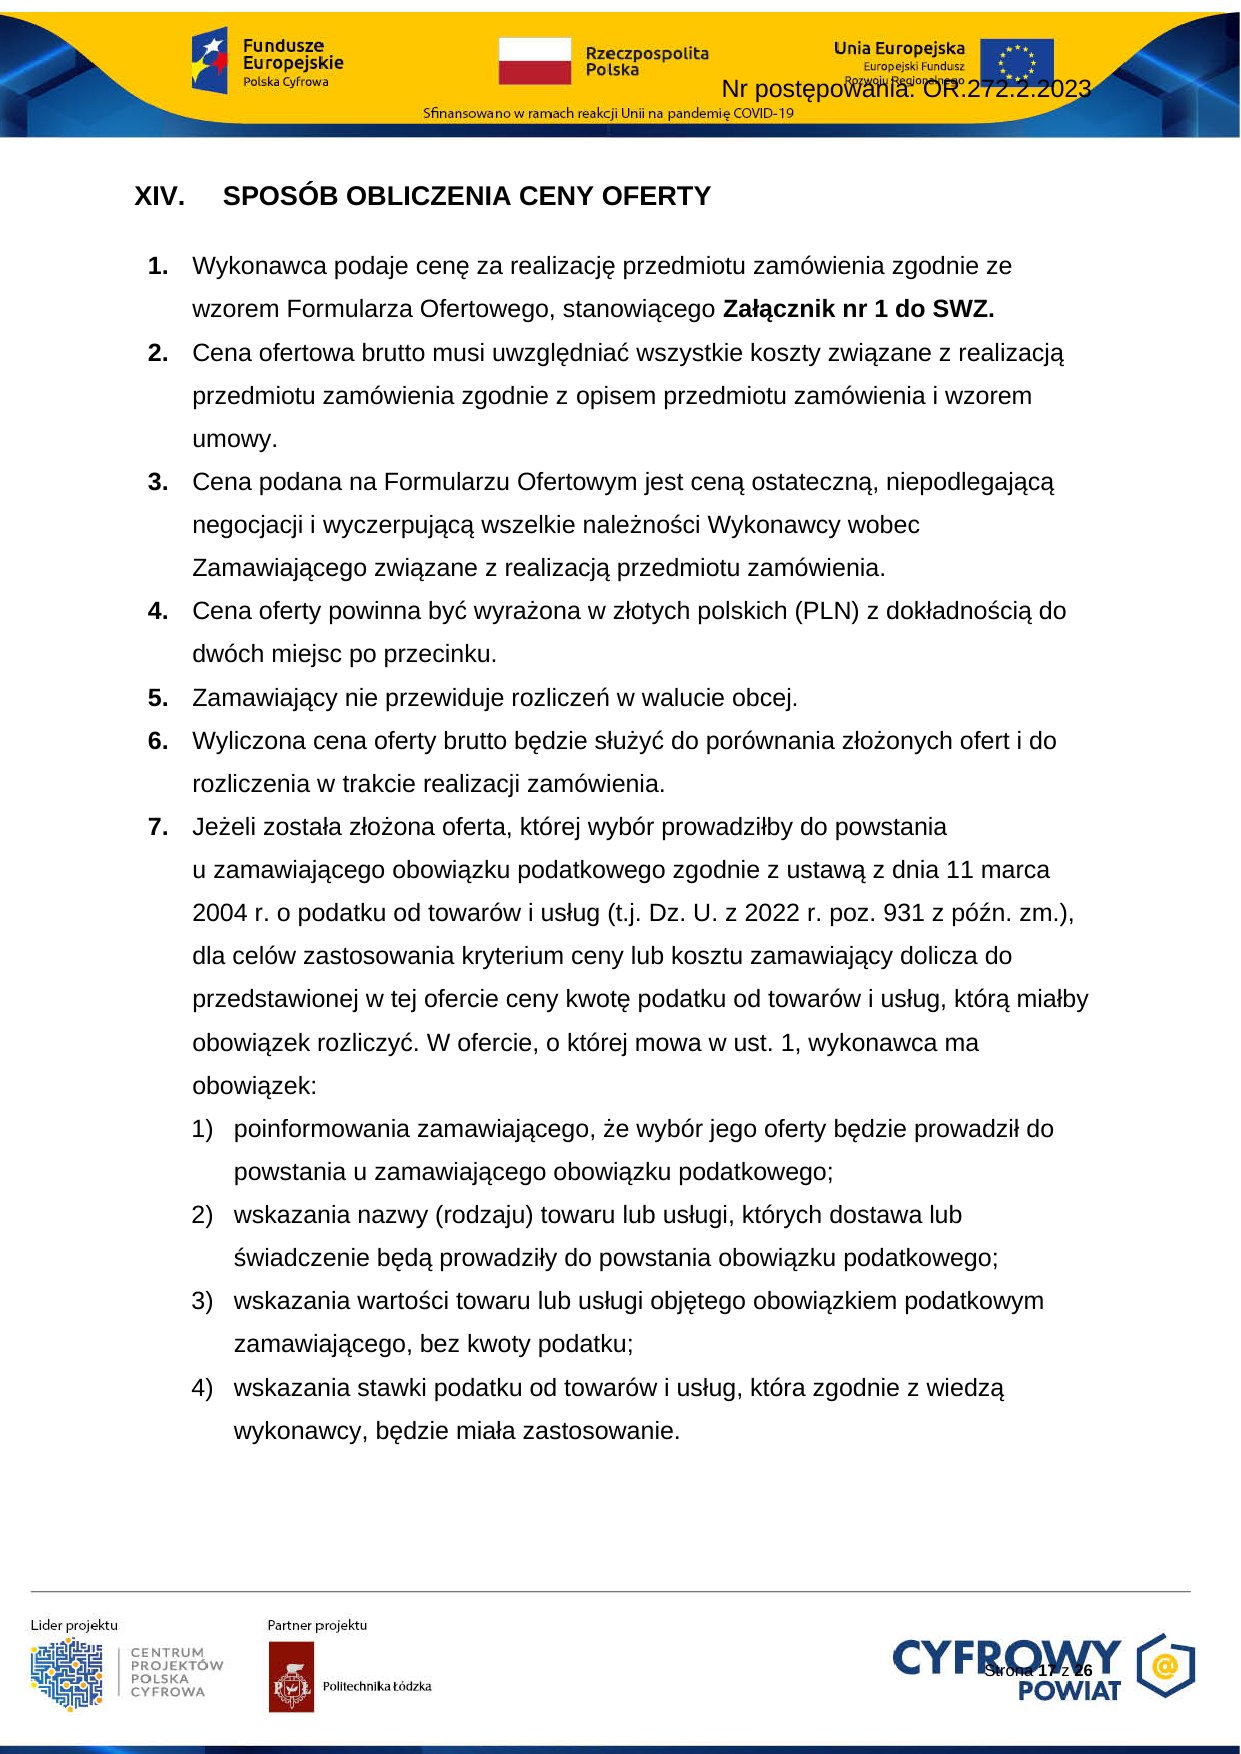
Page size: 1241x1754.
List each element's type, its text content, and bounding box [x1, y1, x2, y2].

text 3) wskazania wartości towaru lub usługi objętego obowiązkiem podatkowym zamawiającego, bez kwoty podatku; [191, 1347, 1092, 1419]
list Zamawiający nie przewiduje rozliczeń w walucie obcej. [148, 743, 1092, 772]
list Jeżeli została złożona oferta, której wybór prowadziłby do powstania u zamawiającego obowiązku podatkowego zgodnie z ustawą z dnia 11 marca 2004 r. o podatku od towarów i usług (t.j. Dz. U. z 2022 r. poz. 931 z późn. zm.), dla celów zastosowania kryterium ceny lub kosztu zamawiający dolicza do przedstawionej w tej ofercie ceny kwotę podatku od towarów i usług, którą miałby obowiązek rozliczyć. W ofercie, o której mowa w ust. 1, wykonawca ma obowiązek: [148, 873, 1092, 1160]
subtitle SPOSÓB OBLICZENIA CENY OFERTY [185, 240, 1092, 272]
picture [0, 12, 1240, 1754]
list Cena oferty powinna być wyrażona w złotych polskich (PLN) z dokładnością do dwóch miejsc po przecinku. [148, 657, 1092, 729]
list Cena ofertowa brutto musi uwzględniać wszystkie koszty związane z realizacją przedmiotu zamówienia zgodnie z opisem przedmiotu zamówienia i wzorem umowy. [148, 398, 1092, 513]
text 4) wskazania stawki podatku od towarów i usług, która zgodnie z wiedzą wykonawcy, będzie miała zastosowanie. [191, 1433, 1092, 1505]
list Wykonawca podaje cenę za realizację przedmiotu zamówienia zgodnie ze wzorem Formularza Ofertowego, stanowiącego Załącznik nr 1 do SWZ. [148, 312, 1092, 384]
list Wyliczona cena oferty brutto będzie służyć do porównania złożonych ofert i do rozliczenia w trakcie realizacji zamówienia. [148, 787, 1092, 858]
text 1) poinformowania zamawiającego, że wybór jego oferty będzie prowadził do powstania u zamawiającego obowiązku podatkowego; [191, 1175, 1092, 1247]
list Cena podana na Formularzu Ofertowym jest ceną ostateczną, niepodlegającą negocjacji i wyczerpującą wszelkie należności Wykonawcy wobec Zamawiającego związane z realizacją przedmiotu zamówienia. [148, 528, 1092, 643]
text 2) wskazania nazwy (rodzaju) towaru lub usługi, których dostawa lub świadczenie będą prowadziły do powstania obowiązku podatkowego; [191, 1261, 1092, 1333]
